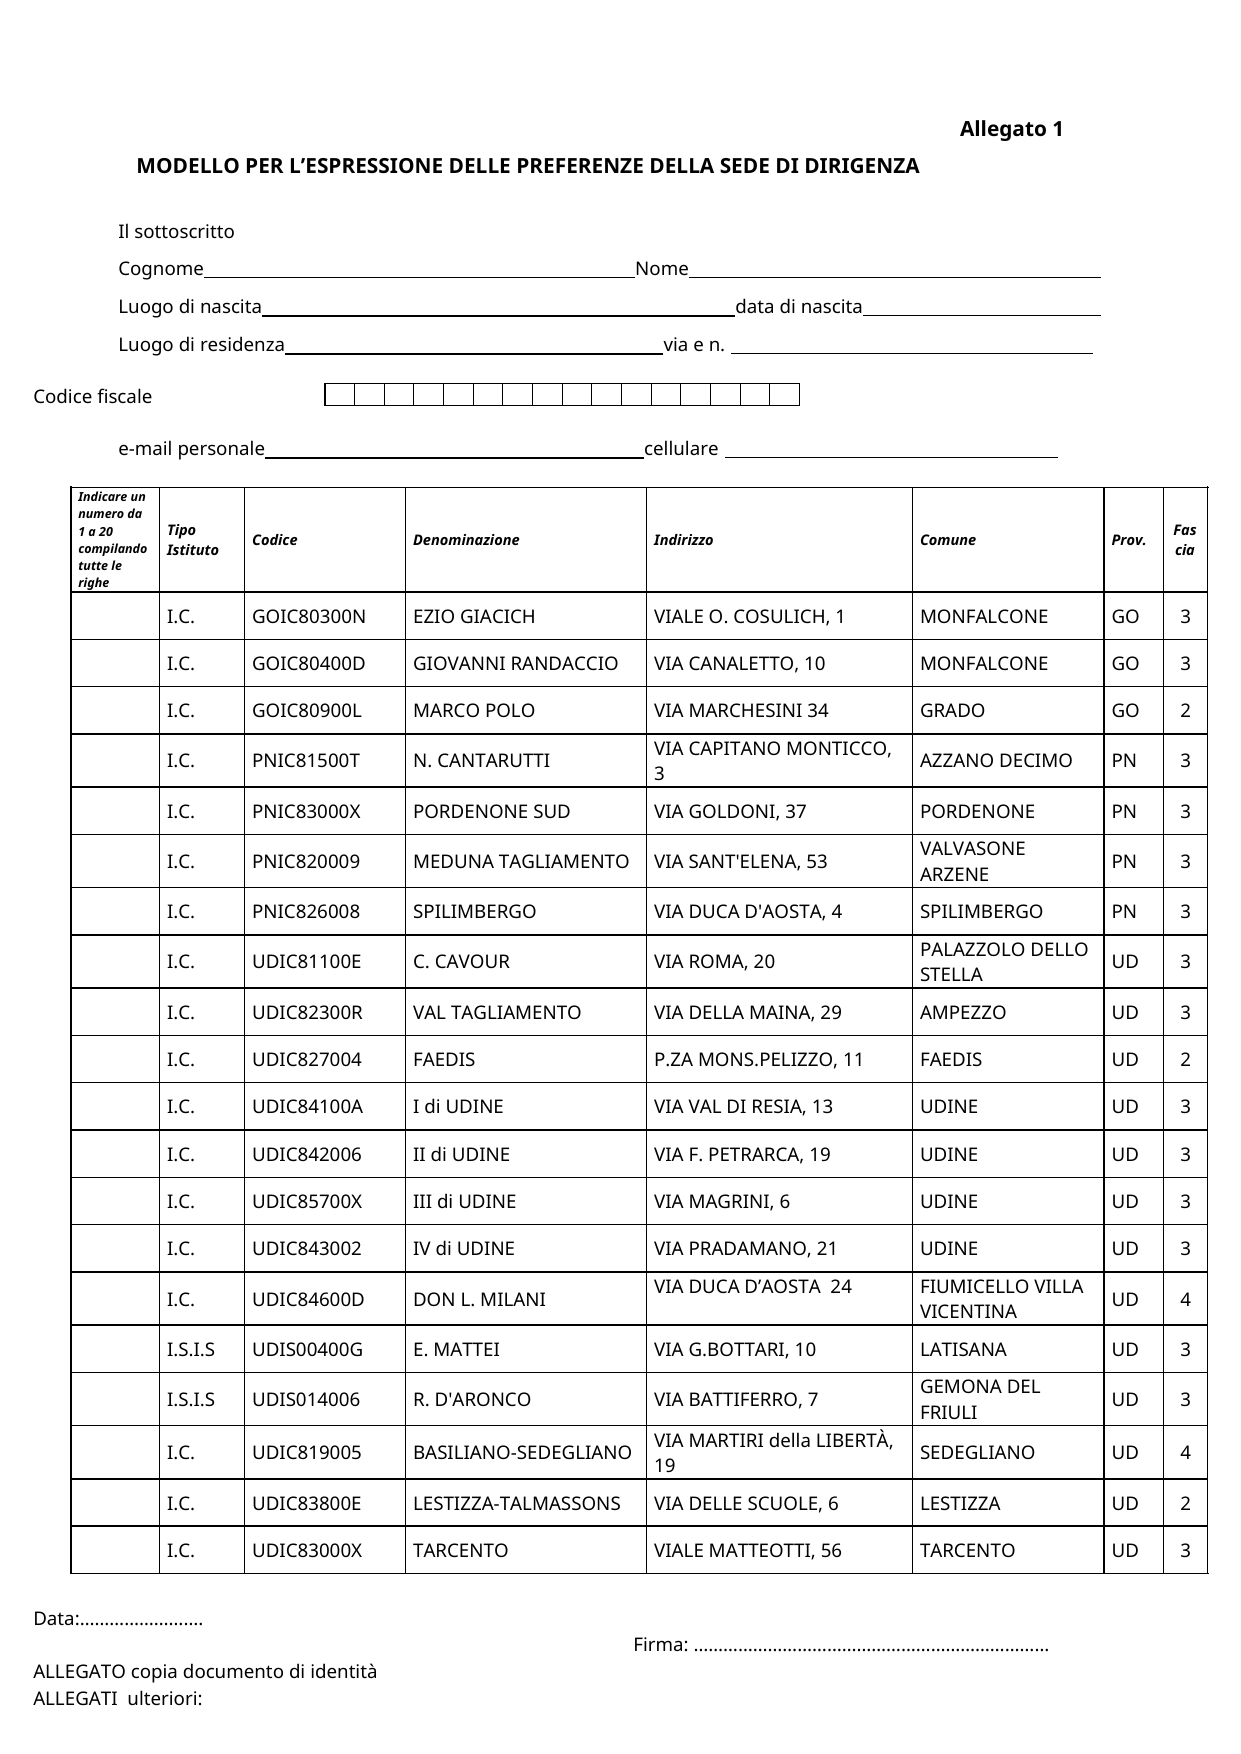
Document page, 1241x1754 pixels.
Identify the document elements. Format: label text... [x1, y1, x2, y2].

table_cell [72, 1326, 159, 1372]
table_cell I.C. [160, 735, 244, 786]
table_cell C. CAVOUR [406, 936, 646, 987]
table_cell UD [1105, 1225, 1163, 1271]
table_cell N. CANTARUTTI [406, 735, 646, 786]
table_cell DON L. MILANI [406, 1273, 646, 1324]
table_cell UD [1105, 1426, 1163, 1478]
table_cell UD [1105, 1480, 1163, 1525]
table_cell UDINE [913, 1225, 1103, 1271]
table_cell PN [1105, 788, 1163, 833]
table_cell UD [1105, 1131, 1163, 1176]
table_cell I.C. [160, 888, 244, 934]
table_cell I di UDINE [406, 1083, 646, 1129]
table_cell 3 [1164, 835, 1207, 887]
table_cell VIA DELLE SCUOLE, 6 [647, 1480, 912, 1525]
table_cell VIA CANALETTO, 10 [647, 640, 912, 686]
table_cell [72, 888, 159, 934]
text MODELLO PER L’ESPRESSIONE DELLE PREFERENZE DELLA SEDE DI DIRIGENZA [136, 152, 1168, 180]
table_cell I.C. [160, 1131, 244, 1176]
table_cell I.S.I.S [160, 1326, 244, 1372]
table_cell [72, 989, 159, 1034]
table_cell UD [1105, 1178, 1163, 1224]
table_cell UDIS00400G [245, 1326, 405, 1372]
table_cell I.C. [160, 1527, 244, 1573]
table_cell I.C. [160, 640, 244, 686]
table_header Prov. [1105, 488, 1163, 591]
table_cell MARCO POLO [406, 687, 646, 733]
table_cell PN [1105, 835, 1163, 887]
text Cognome Nome Luogo di nascita data di nascita Luogo di residenza via e n. [118, 255, 1105, 357]
table_header Denominazione [406, 488, 646, 591]
table_cell MEDUNA TAGLIAMENTO [406, 835, 646, 887]
table_cell VIA ROMA, 20 [647, 936, 912, 987]
table_cell IV di UDINE [406, 1225, 646, 1271]
table_cell VIA MARCHESINI 34 [647, 687, 912, 733]
table_cell VIA SANT'ELENA, 53 [647, 835, 912, 887]
table_cell I.C. [160, 593, 244, 638]
table_cell LESTIZZA [913, 1480, 1103, 1525]
table_cell 3 [1164, 788, 1207, 833]
table_cell PALAZZOLO DELLO STELLA [913, 936, 1103, 987]
table_cell SEDEGLIANO [913, 1426, 1103, 1478]
table_cell I.C. [160, 788, 244, 833]
table_cell II di UDINE [406, 1131, 646, 1176]
table_header Tipo Istituto [160, 488, 244, 591]
table_cell P.ZA MONS.PELIZZO, 11 [647, 1036, 912, 1082]
table_cell I.C. [160, 936, 244, 987]
table_cell SPILIMBERGO [913, 888, 1103, 934]
table_cell VIA DUCA D’AOSTA 24 [647, 1273, 912, 1324]
table_cell FAEDIS [406, 1036, 646, 1082]
table_cell I.C. [160, 1273, 244, 1324]
table_cell 3 [1164, 1527, 1207, 1573]
table_cell 3 [1164, 640, 1207, 686]
table_cell I.C. [160, 1178, 244, 1224]
table_cell UD [1105, 1273, 1163, 1324]
table_cell [72, 1273, 159, 1324]
table_cell 3 [1164, 888, 1207, 934]
table_cell PORDENONE SUD [406, 788, 646, 833]
table_cell VALVASONE ARZENE [913, 835, 1103, 887]
table_cell [72, 1527, 159, 1573]
table_cell FIUMICELLO VILLA VICENTINA [913, 1273, 1103, 1324]
table_cell VIA GOLDONI, 37 [647, 788, 912, 833]
table_cell UDIC81100E [245, 936, 405, 987]
table_cell 3 [1164, 593, 1207, 638]
table_cell UDIC842006 [245, 1131, 405, 1176]
table_cell VIA DELLA MAINA, 29 [647, 989, 912, 1034]
table_cell BASILIANO-SEDEGLIANO [406, 1426, 646, 1478]
table_cell 4 [1164, 1273, 1207, 1324]
table_cell I.S.I.S [160, 1373, 244, 1425]
table_cell UD [1105, 1373, 1163, 1425]
table_cell VIA VAL DI RESIA, 13 [647, 1083, 912, 1129]
table_cell I.C. [160, 1036, 244, 1082]
text Codice fiscale [33, 384, 1168, 409]
table_cell GEMONA DEL FRIULI [913, 1373, 1103, 1425]
table_cell UDIC843002 [245, 1225, 405, 1271]
table_cell UDIC83800E [245, 1480, 405, 1525]
table_cell PNIC826008 [245, 888, 405, 934]
table_cell 4 [1164, 1426, 1207, 1478]
table_cell 3 [1164, 1225, 1207, 1271]
table_cell 2 [1164, 1480, 1207, 1525]
table_cell AZZANO DECIMO [913, 735, 1103, 786]
text e-mail personale cellulare [118, 436, 1168, 461]
table_cell UDIC85700X [245, 1178, 405, 1224]
table_cell UDIC819005 [245, 1426, 405, 1478]
table_cell PNIC83000X [245, 788, 405, 833]
table_cell I.C. [160, 1083, 244, 1129]
table_cell [72, 1426, 159, 1478]
table_cell UD [1105, 1326, 1163, 1372]
table_cell VIA BATTIFERRO, 7 [647, 1373, 912, 1425]
table_header Comune [913, 488, 1103, 591]
table_cell VIA MAGRINI, 6 [647, 1178, 912, 1224]
table_cell 3 [1164, 735, 1207, 786]
table_cell I.C. [160, 1225, 244, 1271]
table_cell [72, 936, 159, 987]
table_cell VIALE O. COSULICH, 1 [647, 593, 912, 638]
table_cell I.C. [160, 1480, 244, 1525]
table_cell PN [1105, 735, 1163, 786]
table_cell [72, 1036, 159, 1082]
table_cell 3 [1164, 936, 1207, 987]
table_cell SPILIMBERGO [406, 888, 646, 934]
table_header Indirizzo [647, 488, 912, 591]
table_cell UDINE [913, 1178, 1103, 1224]
table_cell TARCENTO [406, 1527, 646, 1573]
table_cell [72, 1131, 159, 1176]
table_cell FAEDIS [913, 1036, 1103, 1082]
table_cell 3 [1164, 1326, 1207, 1372]
table_cell UD [1105, 936, 1163, 987]
table_header Fascia [1164, 488, 1207, 591]
table_cell [72, 1178, 159, 1224]
table_cell R. D'ARONCO [406, 1373, 646, 1425]
table_cell UDIC827004 [245, 1036, 405, 1082]
table_cell [72, 735, 159, 786]
table_cell 3 [1164, 1131, 1207, 1176]
table_cell 3 [1164, 989, 1207, 1034]
table_cell TARCENTO [913, 1527, 1103, 1573]
table_cell UDINE [913, 1131, 1103, 1176]
table_cell GOIC80900L [245, 687, 405, 733]
table_cell [72, 1480, 159, 1525]
table_cell UDIC83000X [245, 1527, 405, 1573]
subtitle Allegato 1 [33, 114, 1064, 142]
table_cell PNIC81500T [245, 735, 405, 786]
text Firma: ……………………………………………………………… [558, 1632, 1168, 1657]
table_header Indicare un numero da 1 a 20 compilando tutte le righe [72, 488, 159, 591]
table_cell I.C. [160, 687, 244, 733]
table_cell 3 [1164, 1178, 1207, 1224]
table_cell [72, 640, 159, 686]
table_cell I.C. [160, 835, 244, 887]
table_cell UDIC82300R [245, 989, 405, 1034]
table_cell UDIS014006 [245, 1373, 405, 1425]
table_cell VAL TAGLIAMENTO [406, 989, 646, 1034]
table_cell MONFALCONE [913, 593, 1103, 638]
table_cell GO [1105, 687, 1163, 733]
table_cell UD [1105, 1527, 1163, 1573]
table_cell LESTIZZA-TALMASSONS [406, 1480, 646, 1525]
table_cell UD [1105, 989, 1163, 1034]
table_cell I.C. [160, 1426, 244, 1478]
table_cell VIA PRADAMANO, 21 [647, 1225, 912, 1271]
table_header Codice [245, 488, 405, 591]
table_cell [72, 788, 159, 833]
table_cell VIA G.BOTTARI, 10 [647, 1326, 912, 1372]
table_cell 2 [1164, 687, 1207, 733]
table_cell [72, 1373, 159, 1425]
table_cell [72, 1083, 159, 1129]
text Il sottoscritto [118, 218, 1168, 244]
table_cell [72, 835, 159, 887]
table_cell PNIC820009 [245, 835, 405, 887]
table_cell VIALE MATTEOTTI, 56 [647, 1527, 912, 1573]
table_cell VIA F. PETRARCA, 19 [647, 1131, 912, 1176]
table_cell I.C. [160, 989, 244, 1034]
table_cell UDIC84100A [245, 1083, 405, 1129]
table_cell VIA CAPITANO MONTICCO, 3 [647, 735, 912, 786]
table_cell UD [1105, 1083, 1163, 1129]
table_cell VIA DUCA D'AOSTA, 4 [647, 888, 912, 934]
table_cell GRADO [913, 687, 1103, 733]
table_cell UDINE [913, 1083, 1103, 1129]
table_cell LATISANA [913, 1326, 1103, 1372]
table_cell GO [1105, 593, 1163, 638]
table_cell 3 [1164, 1373, 1207, 1425]
table_cell 2 [1164, 1036, 1207, 1082]
table_cell MONFALCONE [913, 640, 1103, 686]
table_cell [72, 687, 159, 733]
table_cell PN [1105, 888, 1163, 934]
text ALLEGATO copia documento di identità [33, 1658, 1168, 1684]
table_cell III di UDINE [406, 1178, 646, 1224]
text ALLEGATI ulteriori: [33, 1685, 1168, 1710]
table_cell [72, 593, 159, 638]
table_cell EZIO GIACICH [406, 593, 646, 638]
table_cell GOIC80300N [245, 593, 405, 638]
table_cell GO [1105, 640, 1163, 686]
table_cell PORDENONE [913, 788, 1103, 833]
table_cell UDIC84600D [245, 1273, 405, 1324]
table_cell GOIC80400D [245, 640, 405, 686]
table_cell UD [1105, 1036, 1163, 1082]
table_cell VIA MARTIRI della LIBERTÀ, 19 [647, 1426, 912, 1478]
table_cell [72, 1225, 159, 1271]
table_cell GIOVANNI RANDACCIO [406, 640, 646, 686]
table_cell 3 [1164, 1083, 1207, 1129]
text Data:……………………. [33, 1605, 1168, 1630]
table_cell E. MATTEI [406, 1326, 646, 1372]
table_cell AMPEZZO [913, 989, 1103, 1034]
